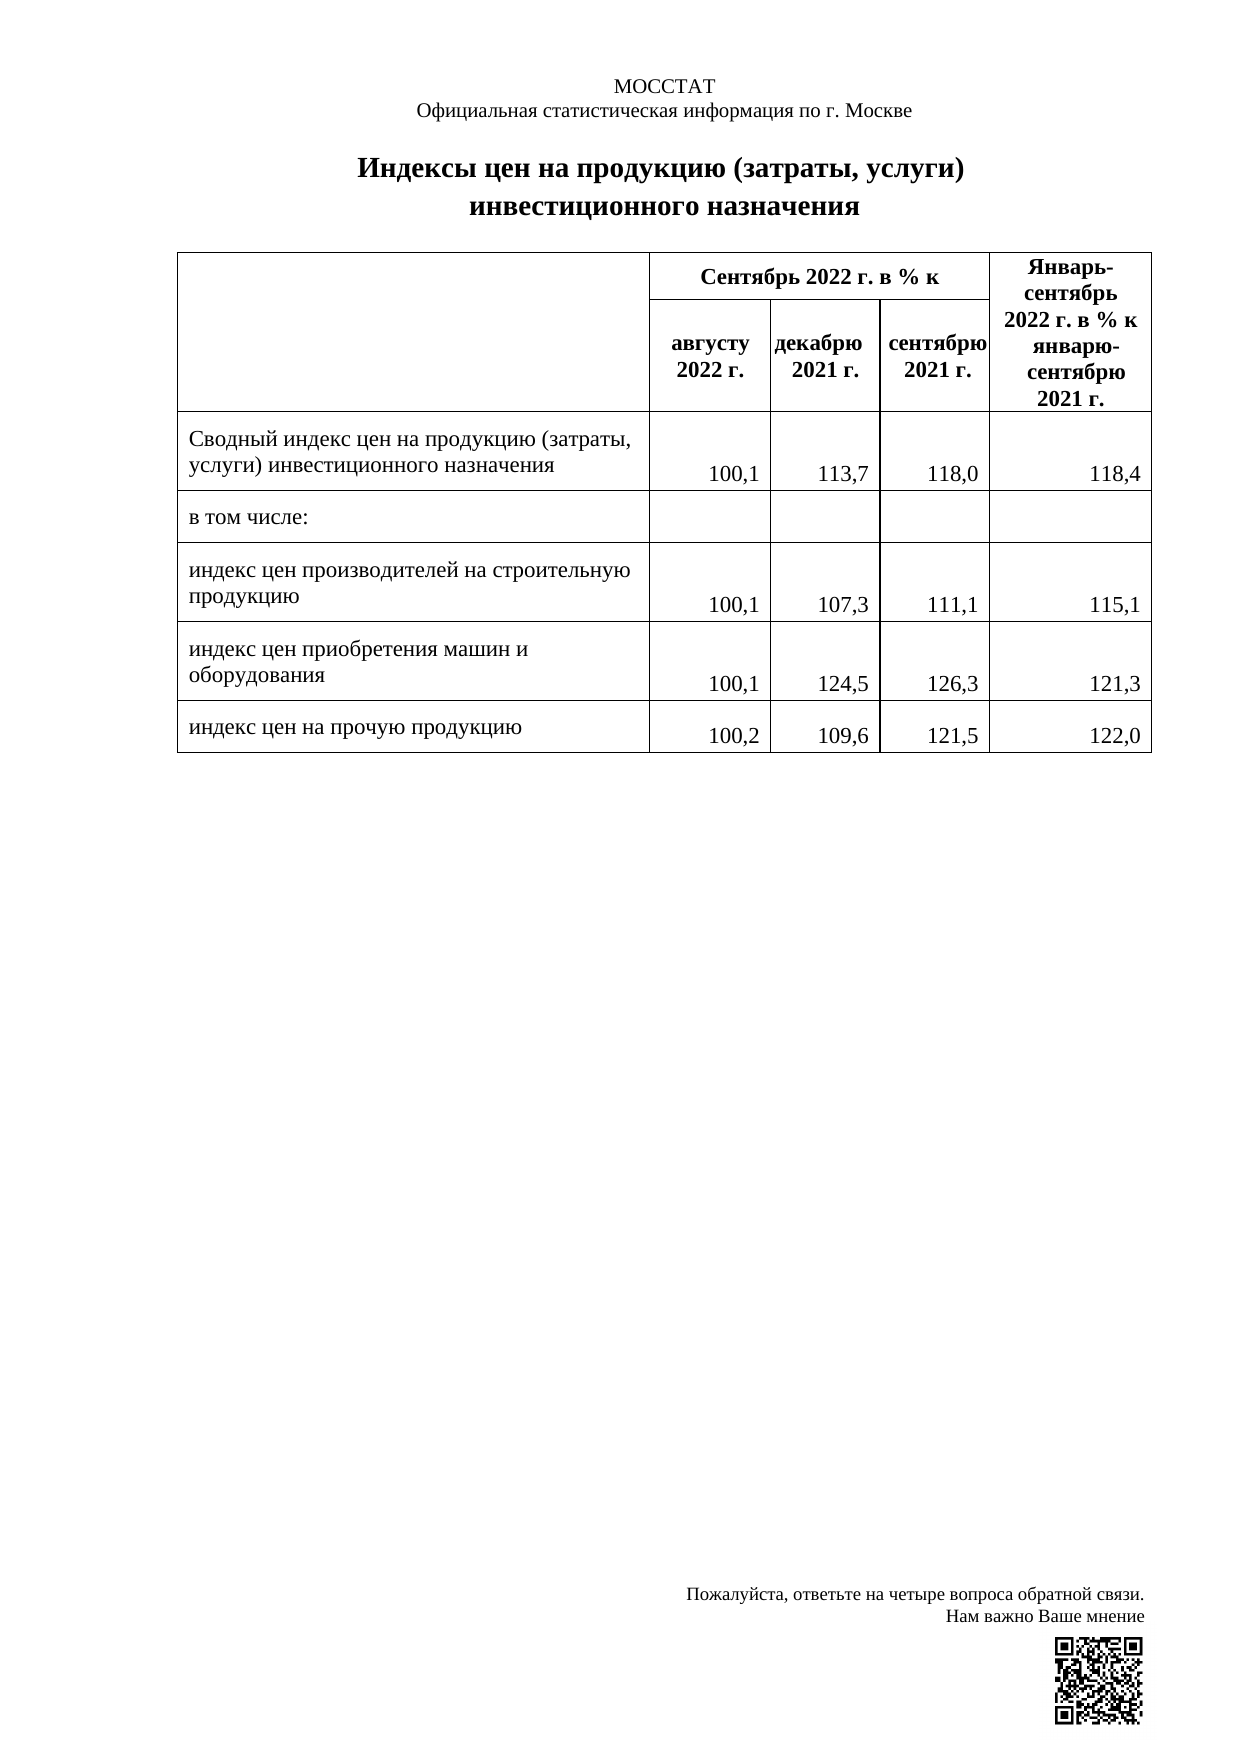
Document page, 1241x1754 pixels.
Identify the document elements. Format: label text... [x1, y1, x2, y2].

table_cell Сводный индекс цен на продукцию (затраты, услуги) инвестиционного назначения [178, 412, 649, 490]
table_cell 113,7 [771, 412, 879, 490]
table_cell сентябрю 2021 г. [881, 300, 989, 411]
table_cell 115,1 [990, 543, 1151, 621]
table_cell декабрю 2021 г. [771, 300, 879, 411]
table_cell 109,6 [771, 701, 879, 752]
picture [1039, 1621, 1158, 1740]
table_cell 121,5 [881, 701, 989, 752]
table_cell августу 2022 г. [650, 300, 770, 411]
table_cell 121,3 [990, 622, 1151, 700]
table_cell 126,3 [881, 622, 989, 700]
table_cell индекс цен производителей на строительную продукцию [178, 543, 649, 621]
table_cell 100,1 [650, 412, 770, 490]
table_cell 107,3 [771, 543, 879, 621]
table_cell 118,0 [881, 412, 989, 490]
table_cell 124,5 [771, 622, 879, 700]
table_cell 100,2 [650, 701, 770, 752]
table_header Сентябрь 2022 г. в % к [650, 253, 989, 299]
table_header Январь-сентябрь 2022 г. в % к январю-сентябрю 2021 г. [990, 253, 1151, 411]
table_cell индекс цен на прочую продукцию [178, 701, 649, 752]
table_cell [990, 491, 1151, 542]
table_cell в том числе: [178, 491, 649, 542]
table_cell 118,4 [990, 412, 1151, 490]
table_cell [881, 491, 989, 542]
table_cell [650, 491, 770, 542]
text Индексы цен на продукцию (затраты, услуги) инвестиционного назначения [177, 150, 1152, 222]
table_header [178, 253, 649, 411]
table_cell [771, 491, 879, 542]
table_cell 122,0 [990, 701, 1151, 752]
table_cell 111,1 [881, 543, 989, 621]
table_cell индекс цен приобретения машин и оборудования [178, 622, 649, 700]
table_cell 100,1 [650, 543, 770, 621]
table_cell 100,1 [650, 622, 770, 700]
